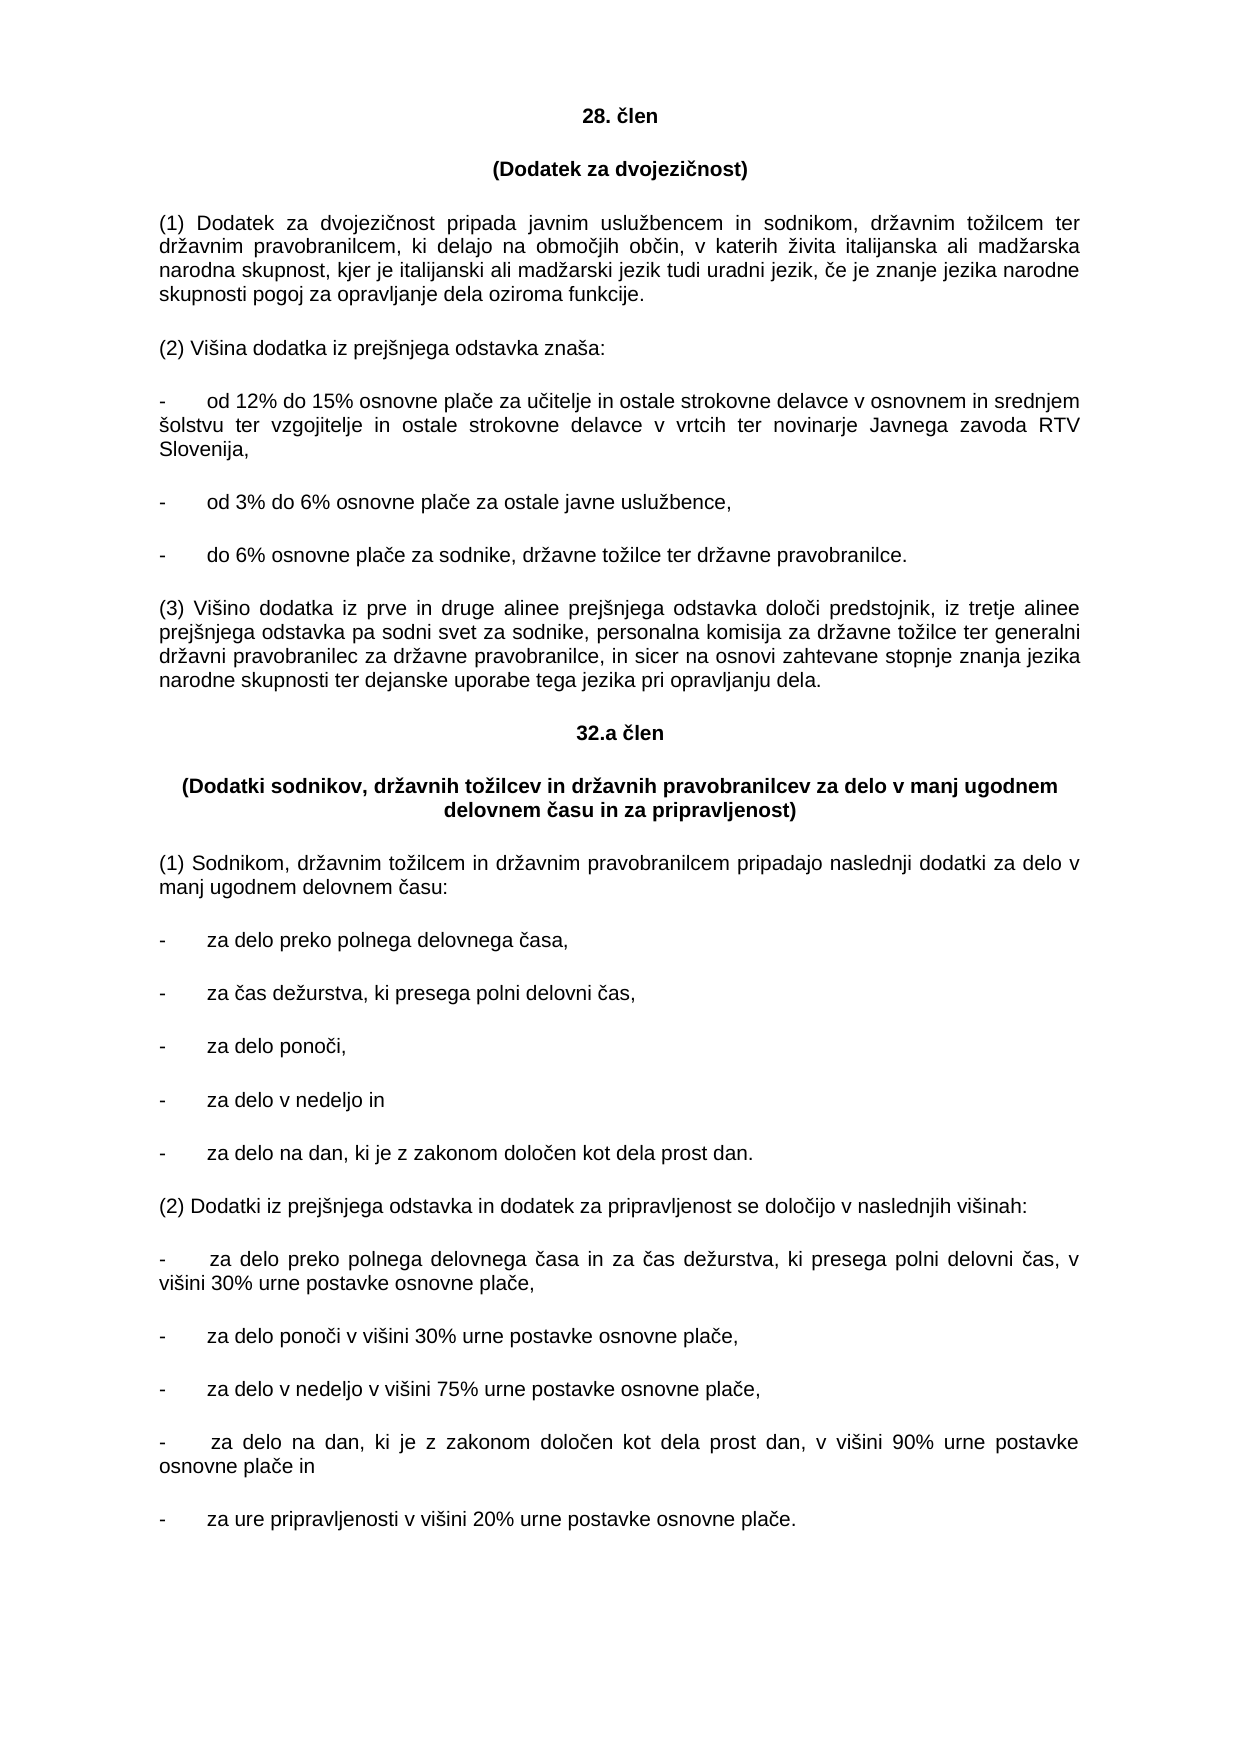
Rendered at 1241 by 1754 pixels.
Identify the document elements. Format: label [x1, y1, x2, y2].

table_cell [148, 75, 1093, 1560]
